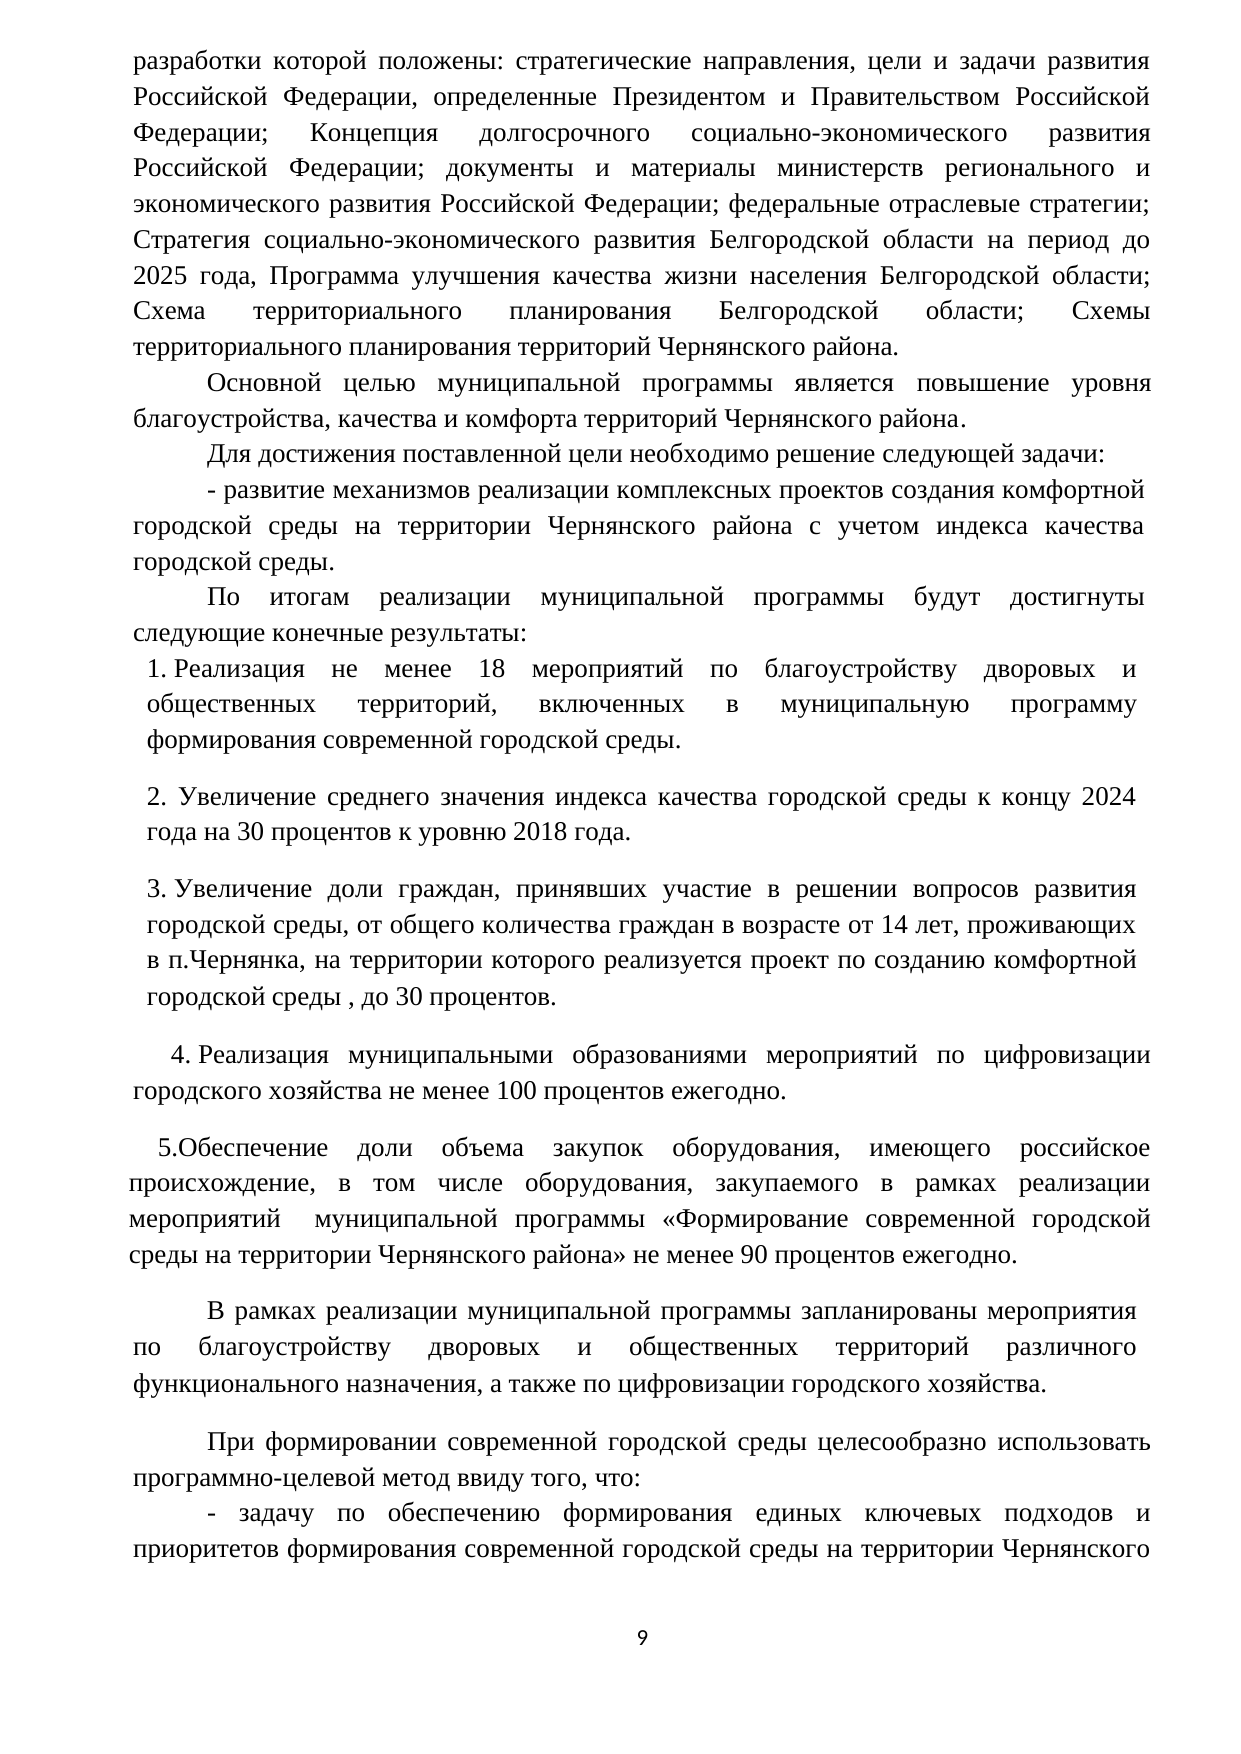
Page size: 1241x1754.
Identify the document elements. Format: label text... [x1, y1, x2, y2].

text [133, 1496, 1152, 1563]
text При формировании современной городской среды целесообразно использовать программно-целевой метод ввиду того, что: [133, 1425, 1152, 1492]
text 3. Увеличение доли граждан, принявших участие в решении вопросов развития городской среды, от общего количества граждан в возрасте от 14 лет, проживающих в п.Чернянка, на территории которого реализуется проект по созданию комфортной городской среды , до 30 процентов. [147, 872, 1138, 1013]
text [133, 44, 1152, 361]
text - развитие механизмов реализации комплексных проектов создания комфортной городской среды на территории Чернянского района с учетом индекса качества городской среды. [133, 473, 1146, 576]
text 1. Реализация не менее 18 мероприятий по благоустройству дворовых и общественных территорий, включенных в муниципальную программу формирования современной городской среды. [147, 652, 1138, 754]
text Основной целью муниципальной программы является повышение уровня благоустройства, качества и комфорта территорий Чернянского района. [133, 366, 1152, 433]
text 2. Увеличение среднего значения индекса качества городской среды к концу 2024 года на 30 процентов к уровню 2018 года. [147, 780, 1138, 847]
text В рамках реализации муниципальной программы запланированы мероприятия по благоустройству дворовых и общественных территорий различного функционального назначения, а также по цифровизации городского хозяйства. [133, 1294, 1138, 1399]
text Для достижения поставленной цели необходимо решение следующей задачи: [133, 437, 1152, 468]
text 4. Реализация муниципальными образованиями мероприятий по цифровизации городского хозяйства не менее 100 процентов ежегодно. [133, 1038, 1152, 1105]
text По итогам реализации муниципальной программы будут достигнуты следующие конечные результаты: [133, 580, 1146, 647]
text 5.Обеспечение доли объема закупок оборудования, имеющего российское происхождение, в том числе оборудования, закупаемого в рамках реализации мероприятий муниципальной программы «Формирование современной городской среды на территории Чернянского района» не менее 90 процентов ежегодно. [129, 1131, 1152, 1269]
